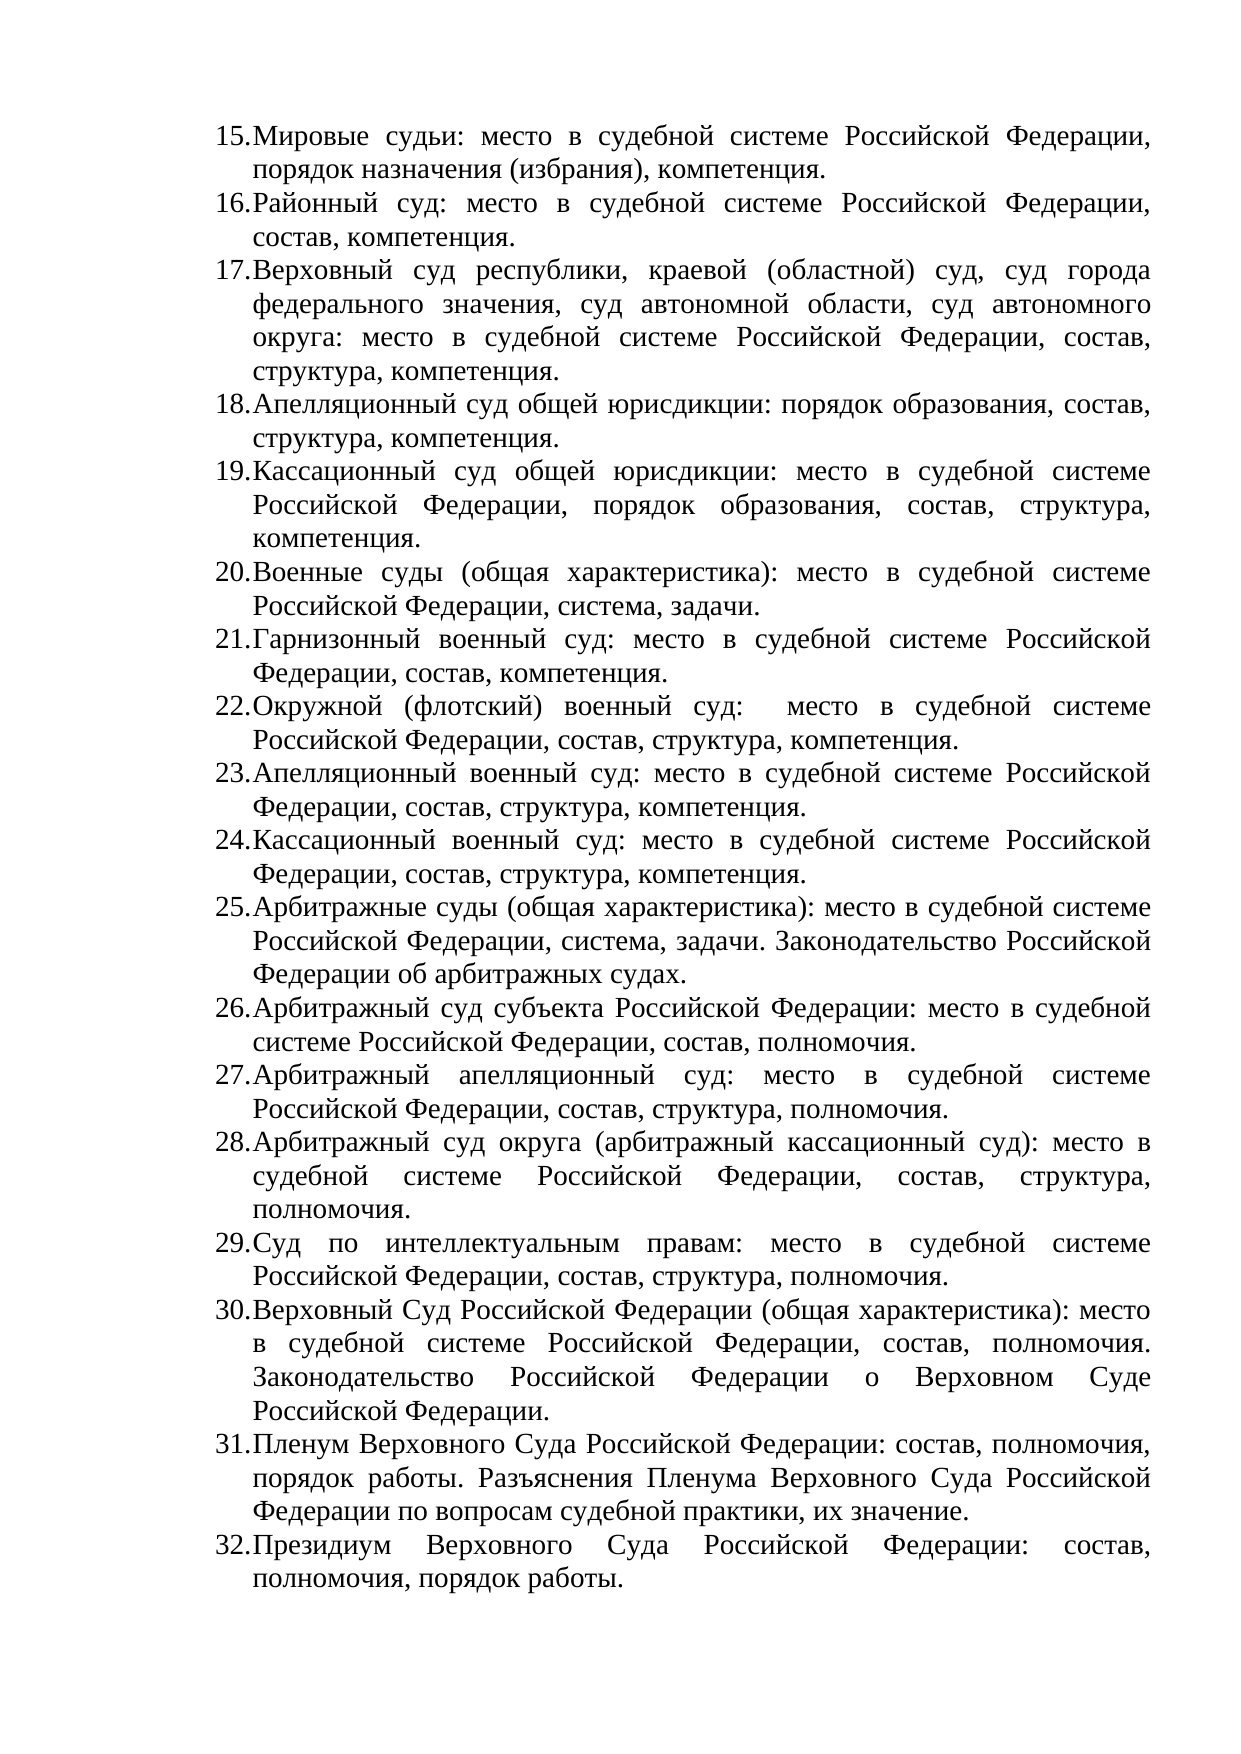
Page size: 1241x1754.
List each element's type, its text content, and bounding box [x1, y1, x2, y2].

list Арбитражные суды (общая характеристика): место в судебной системе Российской Федерации, система, задачи. Законодательство Российской Федерации об арбитражных судах. [215, 889, 1152, 990]
list Районный суд: место в судебной системе Российской Федерации, состав, компетенция. [215, 185, 1152, 252]
list Арбитражный суд округа (арбитражный кассационный суд): место в судебной системе Российской Федерации, состав, структура, полномочия. [215, 1124, 1152, 1225]
list Апелляционный суд общей юрисдикции: порядок образования, состав, структура, компетенция. [215, 386, 1152, 453]
list Верховный суд республики, краевой (областной) суд, суд города федерального значения, суд автономной области, суд автономного округа: место в судебной системе Российской Федерации, состав, структура, компетенция. [215, 252, 1152, 386]
list Окружной (флотский) военный суд: место в судебной системе Российской Федерации, состав, структура, компетенция. [215, 688, 1152, 755]
list Апелляционный военный суд: место в судебной системе Российской Федерации, состав, структура, компетенция. [215, 755, 1152, 822]
list Мировые судьи: место в судебной системе Российской Федерации, порядок назначения (избрания), компетенция. [215, 118, 1152, 185]
list Гарнизонный военный суд: место в судебной системе Российской Федерации, состав, компетенция. [215, 621, 1152, 688]
list Верховный Суд Российской Федерации (общая характеристика): место в судебной системе Российской Федерации, состав, полномочия. Законодательство Российской Федерации о Верховном Суде Российской Федерации. [215, 1292, 1152, 1426]
list Арбитражный апелляционный суд: место в судебной системе Российской Федерации, состав, структура, полномочия. [215, 1057, 1152, 1124]
list Кассационный военный суд: место в судебной системе Российской Федерации, состав, структура, компетенция. [215, 822, 1152, 889]
list Военные суды (общая характеристика): место в судебной системе Российской Федерации, система, задачи. [215, 554, 1152, 621]
list Кассационный суд общей юрисдикции: место в судебной системе Российской Федерации, порядок образования, состав, структура, компетенция. [215, 453, 1152, 554]
list Президиум Верховного Суда Российской Федерации: состав, полномочия, порядок работы. [215, 1527, 1152, 1594]
list Суд по интеллектуальным правам: место в судебной системе Российской Федерации, состав, структура, полномочия. [215, 1225, 1152, 1292]
list Арбитражный суд субъекта Российской Федерации: место в судебной системе Российской Федерации, состав, полномочия. [215, 990, 1152, 1057]
list Пленум Верховного Суда Российской Федерации: состав, полномочия, порядок работы. Разъяснения Пленума Верховного Суда Российской Федерации по вопросам судебной практики, их значение. [215, 1426, 1152, 1527]
